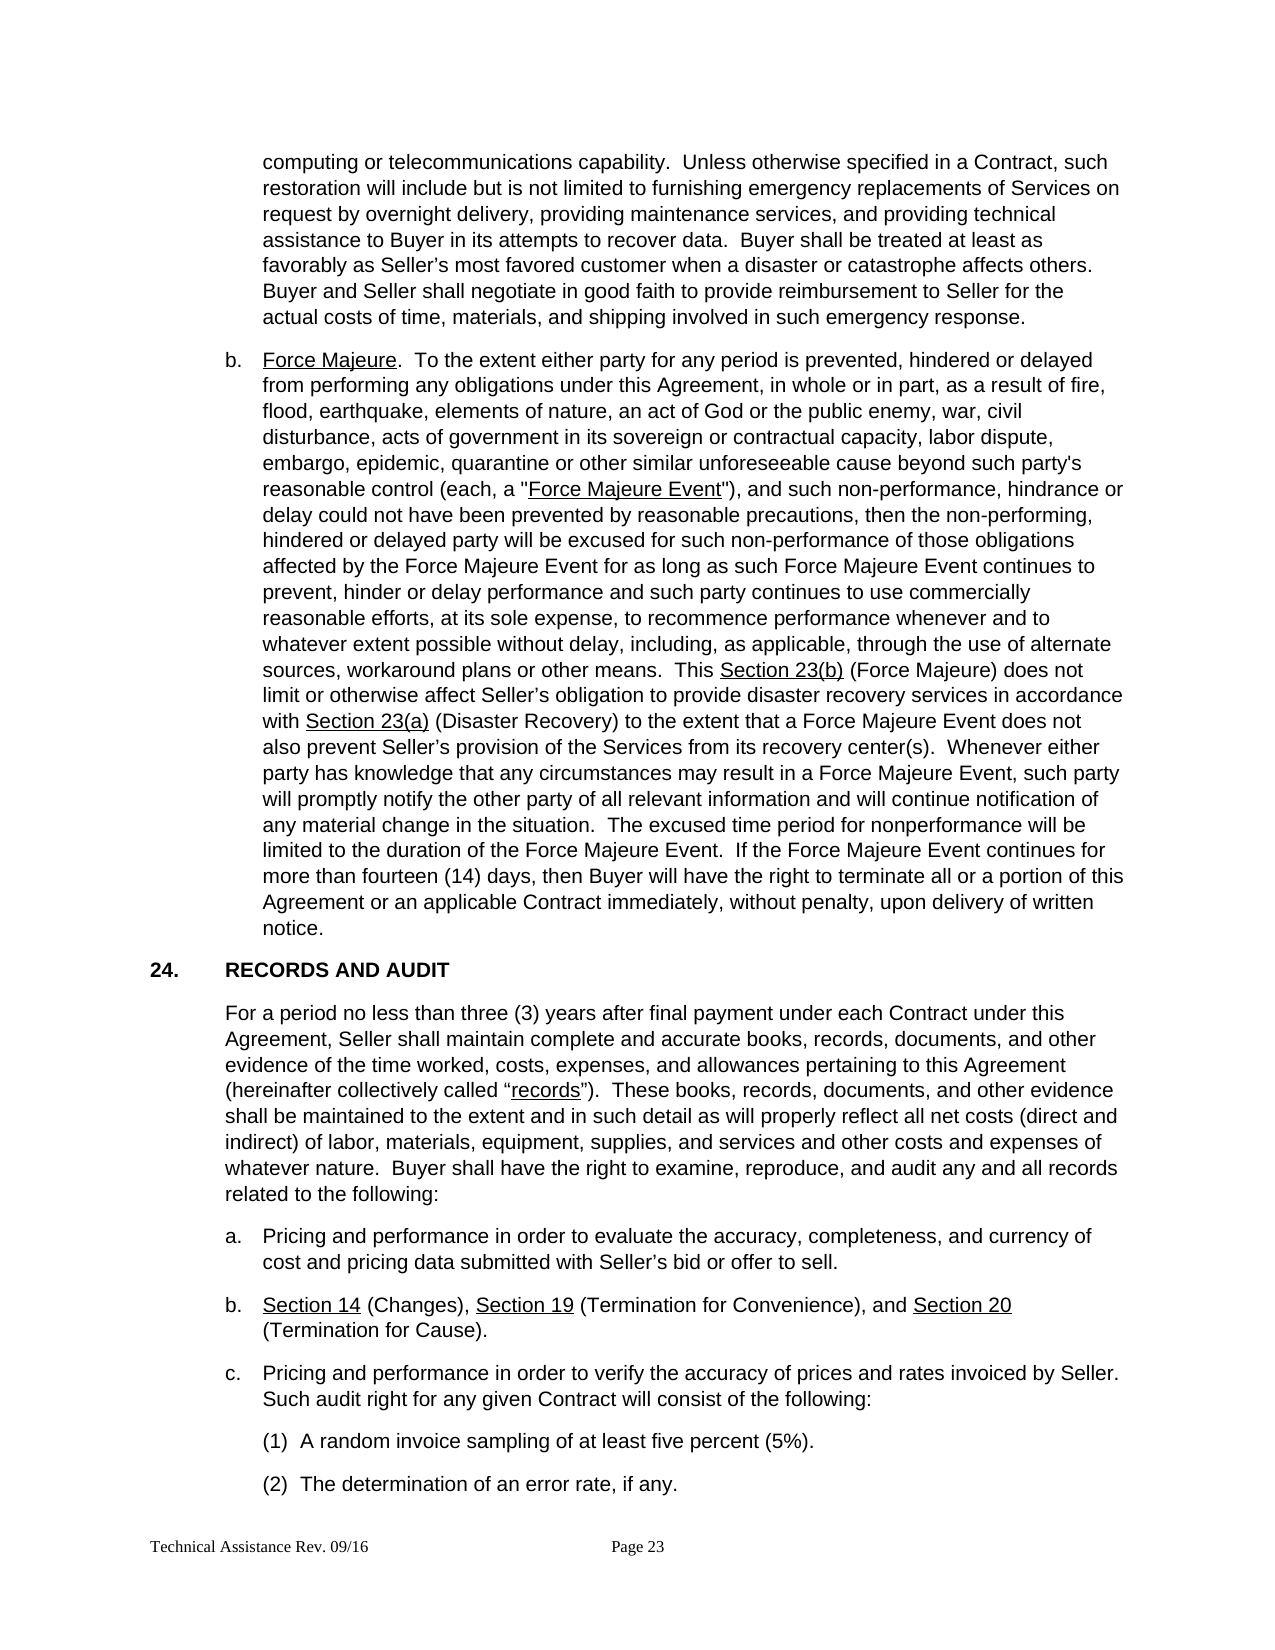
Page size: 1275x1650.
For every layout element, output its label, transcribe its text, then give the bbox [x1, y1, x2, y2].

list The determination of an error rate, if any. [262, 1472, 1125, 1496]
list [225, 150, 1125, 329]
list Pricing and performance in order to evaluate the accuracy, completeness, and currency of cost and pricing data submitted with Seller’s bid or offer to sell. [225, 1224, 1125, 1274]
list A random invoice sampling of at least five percent (5%). [262, 1429, 1125, 1453]
list Section 14 (Changes), Section 19 (Termination for Convenience), and Section 20 (Termination for Cause). [225, 1292, 1125, 1342]
list Pricing and performance in order to verify the accuracy of prices and rates invoiced by Seller. Such audit right for any given Contract will consist of the following: [225, 1361, 1125, 1411]
text For a period no less than three (3) years after final payment under each Contract under this Agreement, Seller shall maintain complete and accurate books, records, documents, and other evidence of the time worked, costs, expenses, and allowances pertaining to this Agreement (hereinafter collectively called “records”). These books, records, documents, and other evidence shall be maintained to the extent and in such detail as will properly reflect all net costs (direct and indirect) of labor, materials, equipment, supplies, and services and other costs and expenses of whatever nature. Buyer shall have the right to examine, reproduce, and audit any and all records related to the following: [225, 1001, 1125, 1206]
list Force Majeure. To the extent either party for any period is prevented, hindered or delayed from performing any obligations under this Agreement, in whole or in part, as a result of fire, flood, earthquake, elements of nature, an act of God or the public enemy, war, civil disturbance, acts of government in its sovereign or contractual capacity, labor dispute, embargo, epidemic, quarantine or other similar unforeseeable cause beyond such party's reasonable control (each, a "Force Majeure Event"), and such non-performance, hindrance or delay could not have been prevented by reasonable precautions, then the non-performing, hindered or delayed party will be excused for such non-performance of those obligations affected by the Force Majeure Event for as long as such Force Majeure Event continues to prevent, hinder or delay performance and such party continues to use commercially reasonable efforts, at its sole expense, to recommence performance whenever and to whatever extent possible without delay, including, as applicable, through the use of alternate sources, workaround plans or other means. This Section 23(b) (Force Majeure) does not limit or otherwise affect Seller’s obligation to provide disaster recovery services in accordance with Section 23(a) (Disaster Recovery) to the extent that a Force Majeure Event does not also prevent Seller’s provision of the Services from its recovery center(s). Whenever either party has knowledge that any circumstances may result in a Force Majeure Event, such party will promptly notify the other party of all relevant information and will continue notification of any material change in the situation. The excused time period for nonperformance will be limited to the duration of the Force Majeure Event. If the Force Majeure Event continues for more than fourteen (14) days, then Buyer will have the right to terminate all or a portion of this Agreement or an applicable Contract immediately, without penalty, upon delivery of written notice. [225, 347, 1125, 940]
text 24. RECORDS AND AUDIT [150, 958, 1125, 982]
